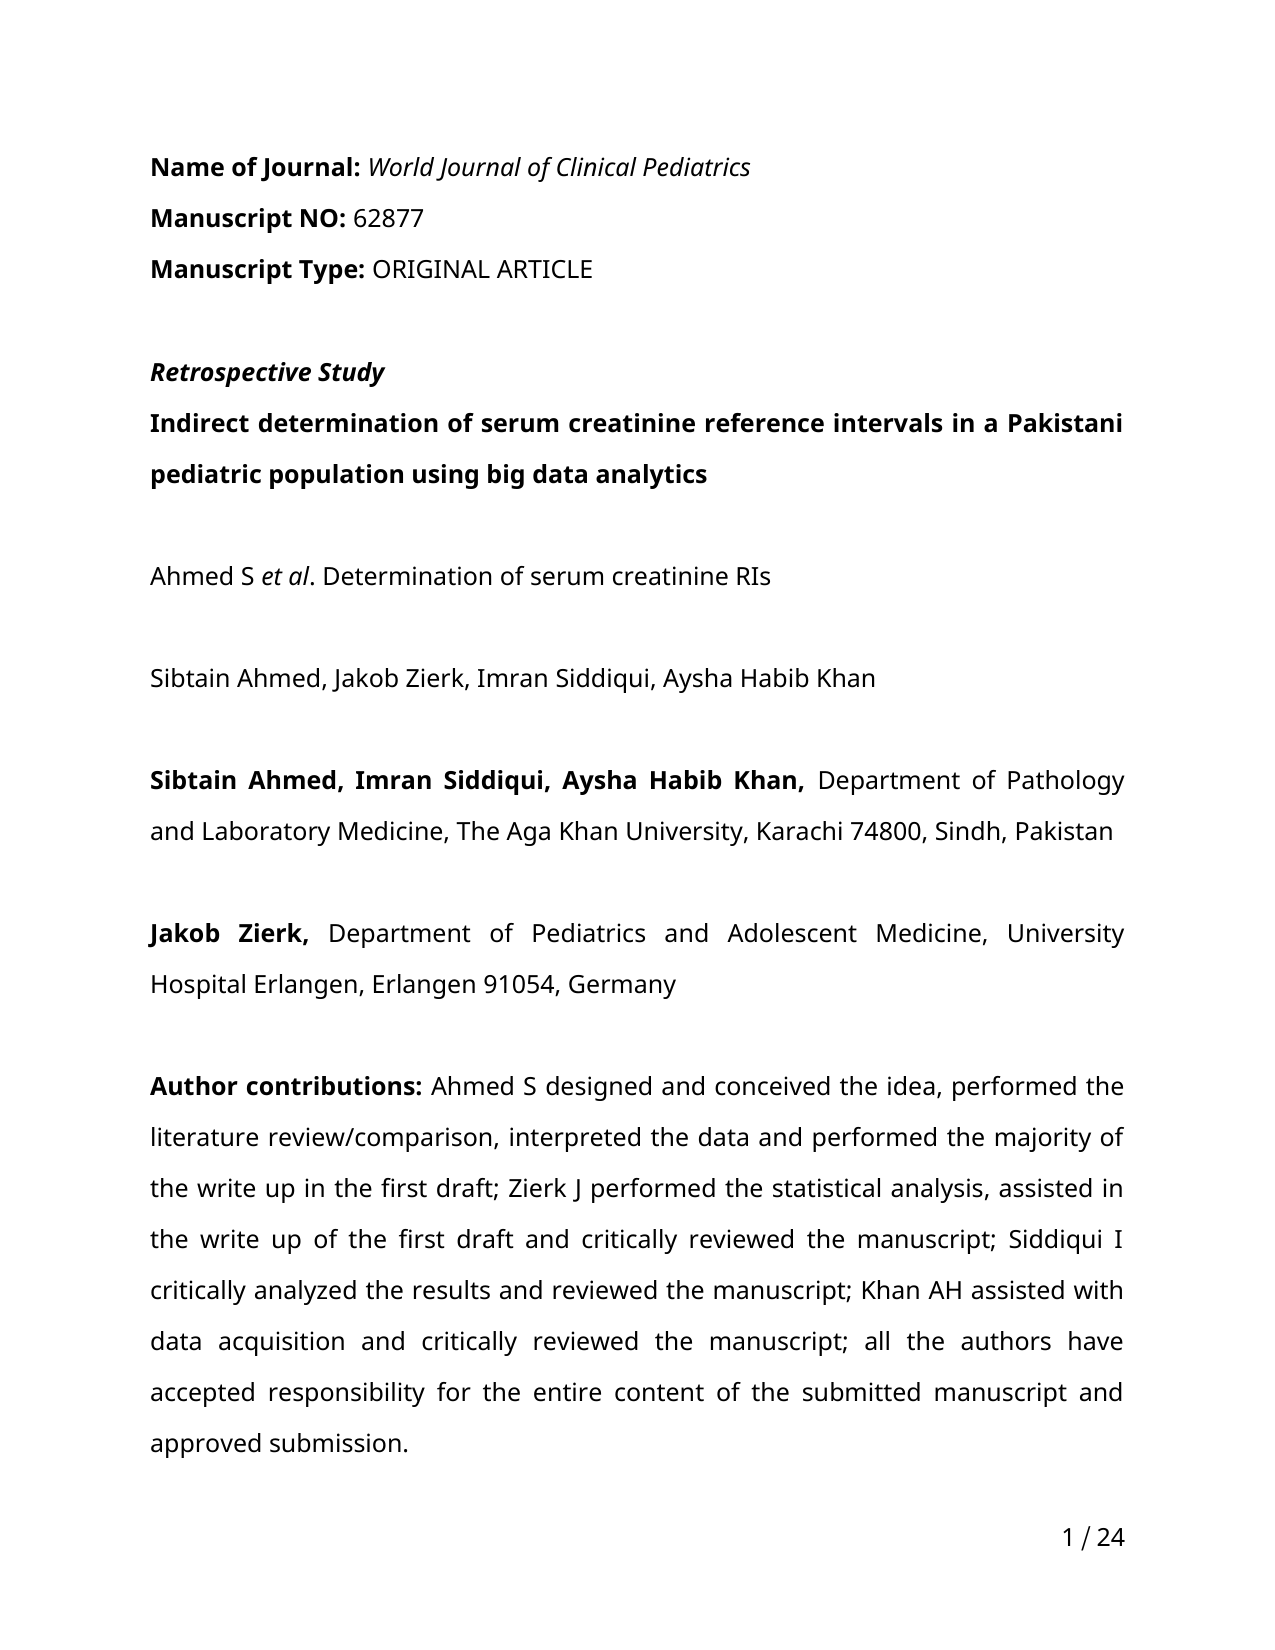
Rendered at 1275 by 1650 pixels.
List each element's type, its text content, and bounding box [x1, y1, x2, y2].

text Manuscript NO: 62877 [150, 201, 1125, 235]
text Ahmed S et al. Determination of serum creatinine RIs [150, 558, 1125, 592]
text Manuscript Type: ORIGINAL ARTICLE [150, 252, 1125, 286]
text Sibtain Ahmed, Jakob Zierk, Imran Siddiqui, Aysha Habib Khan [150, 660, 1125, 694]
text Indirect determination of serum creatinine reference intervals in a Pakistani pediatric population using big data analytics [150, 405, 1125, 490]
text Author contributions: Ahmed S designed and conceived the idea, performed the literature review/comparison, interpreted the data and performed the majority of the write up in the first draft; Zierk J performed the statistical analysis, assisted in the write up of the first draft and critically reviewed the manuscript; Siddiqui I critically analyzed the results and reviewed the manuscript; Khan AH assisted with data acquisition and critically reviewed the manuscript; all the authors have accepted responsibility for the entire content of the submitted manuscript and approved submission. [150, 1069, 1125, 1460]
text Jakob Zierk, Department of Pediatrics and Adolescent Medicine, University Hospital Erlangen, Erlangen 91054, Germany [150, 916, 1125, 1001]
text Retrospective Study [150, 354, 1125, 388]
text Sibtain Ahmed, Imran Siddiqui, Aysha Habib Khan, Department of Pathology and Laboratory Medicine, The Aga Khan University, Karachi 74800, Sindh, Pakistan [150, 762, 1125, 848]
text Name of Journal: World Journal of Clinical Pediatrics [150, 150, 1125, 184]
